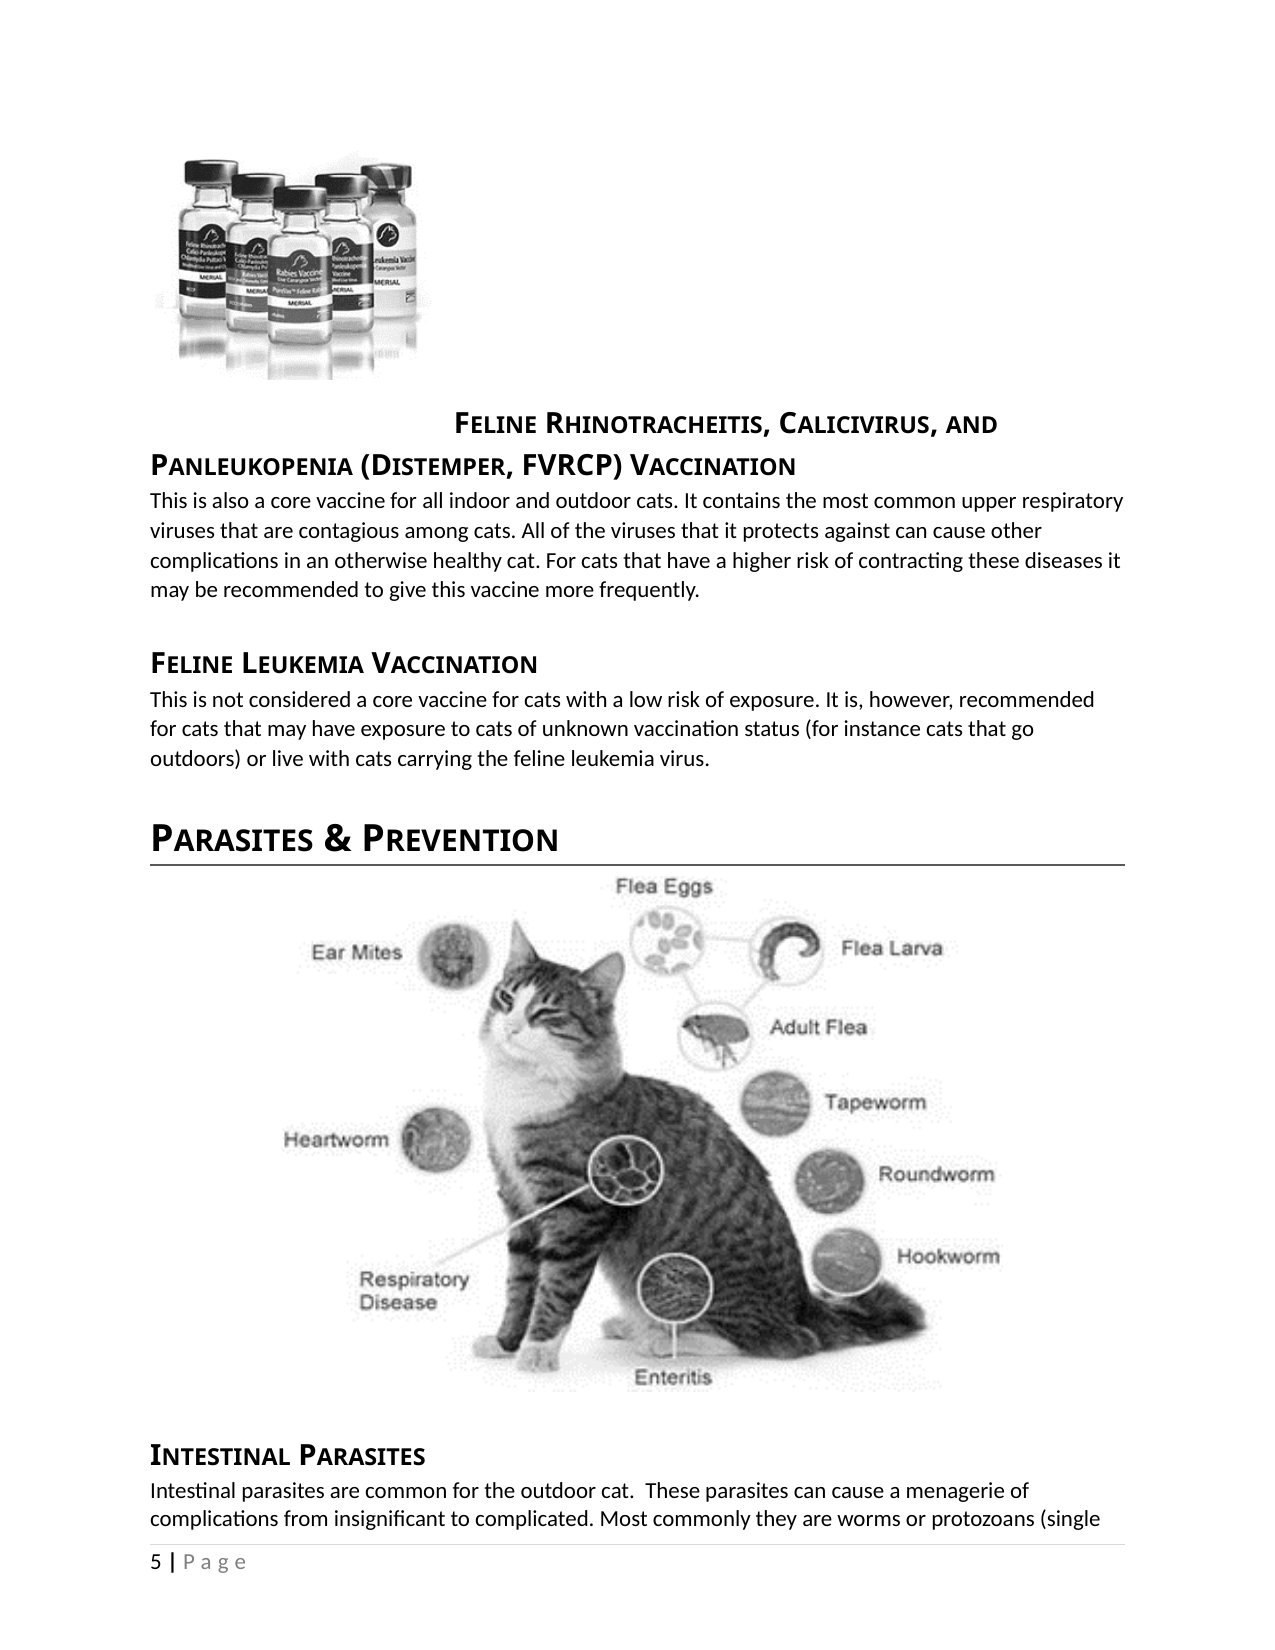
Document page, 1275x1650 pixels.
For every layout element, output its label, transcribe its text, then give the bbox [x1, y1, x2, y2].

picture [153, 150, 434, 378]
picture [281, 876, 1003, 1392]
subtitle Feline Rhinotracheitis, Calicivirus, and Panleukopenia (Distemper, FVRCP) Vaccination [150, 403, 1125, 484]
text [150, 1476, 1125, 1532]
text This is not considered a core vaccine for cats with a low risk of exposure. It is, however, recommended for cats that may have exposure to cats of unknown vaccination status (for instance cats that go outdoors) or live with cats carrying the feline leukemia virus. [150, 685, 1125, 772]
subtitle Parasites & Prevention [150, 811, 1125, 864]
subtitle Feline Leukemia Vaccination [150, 643, 1125, 682]
text This is also a core vaccine for all indoor and outdoor cats. It contains the most common upper respiratory viruses that are contagious among cats. All of the viruses that it protects against can cause other complications in an otherwise healthy cat. For cats that have a higher risk of contracting these diseases it may be recommended to give this vaccine more frequently. [150, 487, 1125, 604]
